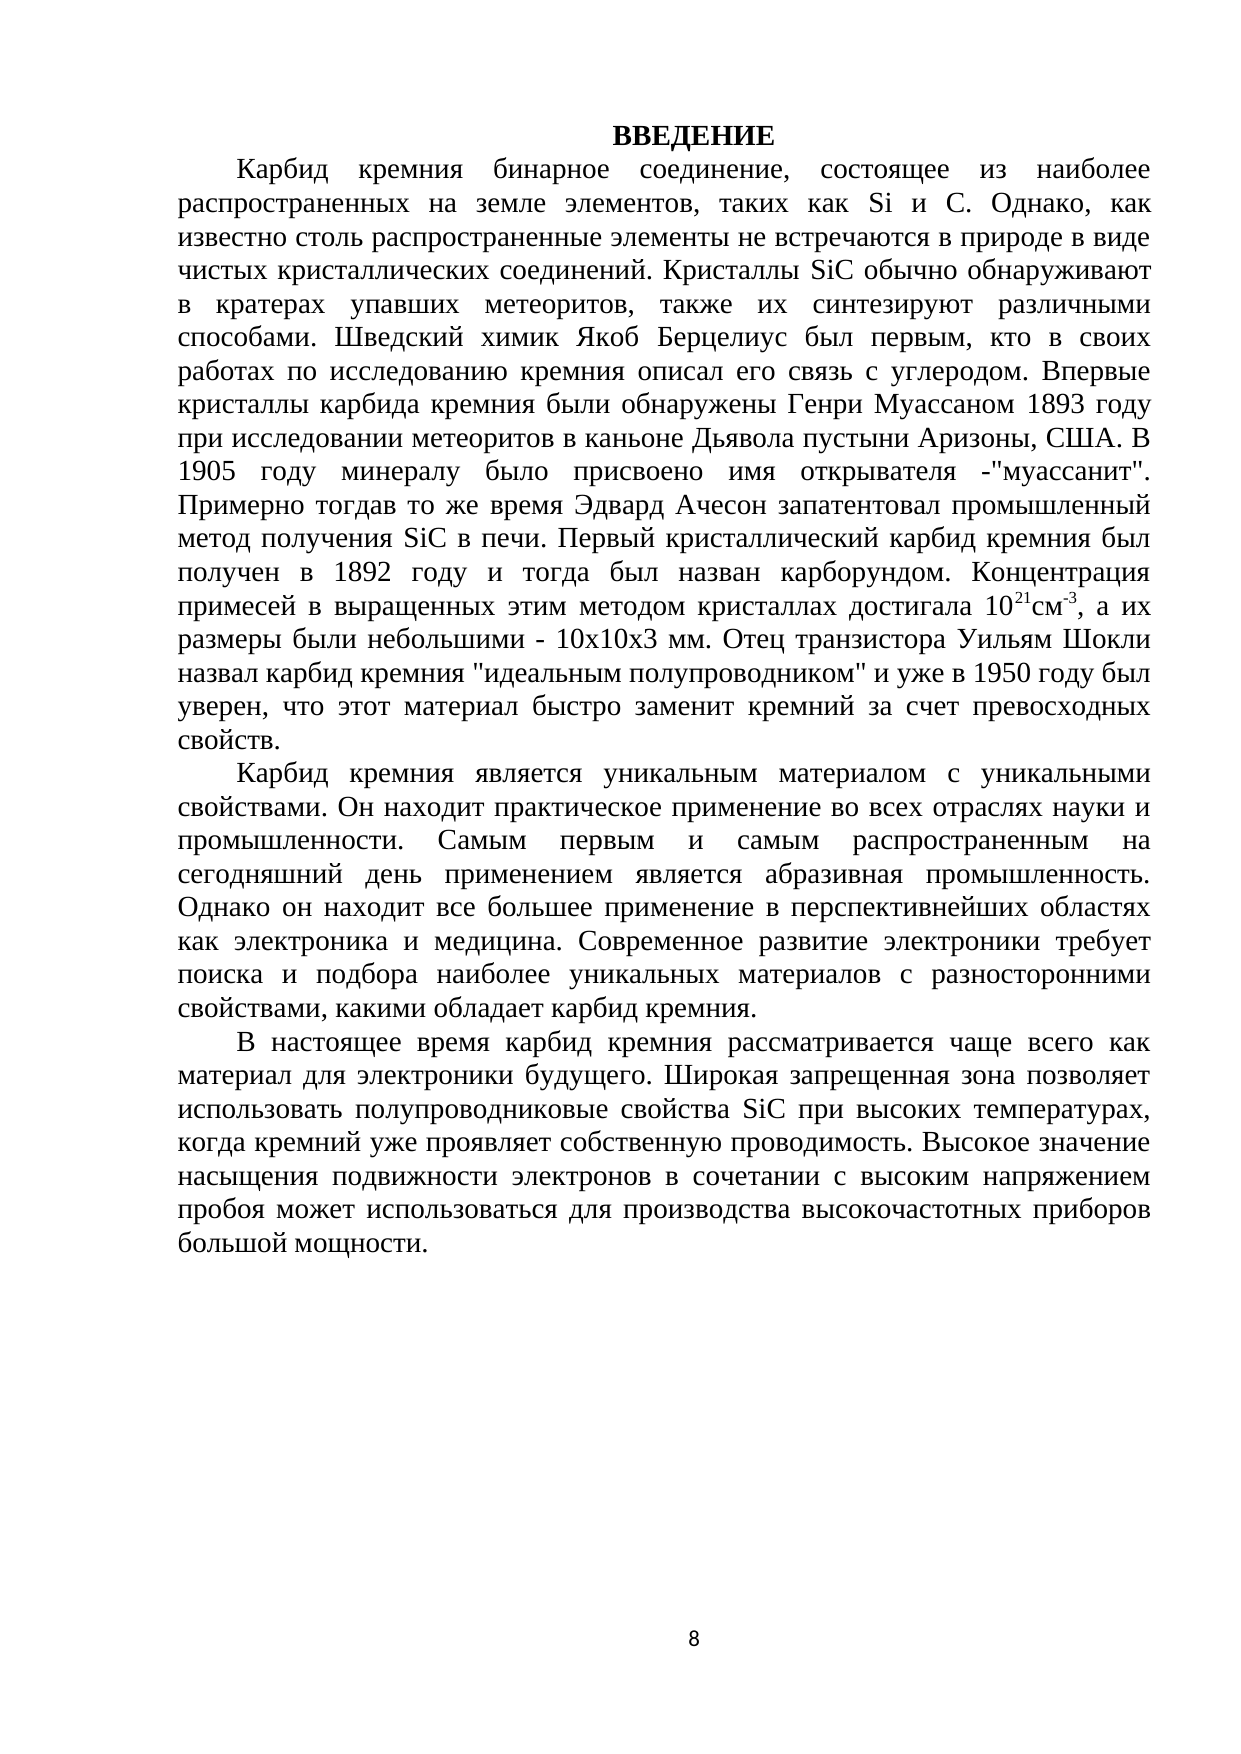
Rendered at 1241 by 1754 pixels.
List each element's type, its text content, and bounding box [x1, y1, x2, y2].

text В настоящее время карбид кремния рассматривается чаще всего как материал для электроники будущего. Широкая запрещенная зона позволяет использовать полупроводниковые свойства SiC при высоких температурах, когда кремний уже проявляет собственную проводимость. Высокое значение насыщения подвижности электронов в сочетании с высоким напряжением пробоя может использоваться для производства высокочастотных приборов большой мощности. [177, 1024, 1152, 1258]
text Карбид кремния бинарное соединение, состоящее из наиболее распространенных на земле элементов, таких как Si и C. Однако, как известно столь распространенные элементы не встречаются в природе в виде чистых кристаллических соединений. Кристаллы SiC обычно обнаруживают в кратерах упавших метеоритов, также их синтезируют различными способами. Шведский химик Якоб Берцелиус был первым, кто в своих работах по исследованию кремния описал его связь с углеродом. Впервые кристаллы карбида кремния были обнаружены Генри Муассаном 1893 году при исследовании метеоритов в каньоне Дьявола пустыни Аризоны, США. В 1905 году минералу было присвоено имя открывателя -"муассанит". Примерно тогдав то же время Эдвард Ачесон запатентовал промышленный метод получения SiC в печи. Первый кристаллический карбид кремния был получен в 1892 году и тогда был назван карборундом. Концентрация примесей в выращенных этим методом кристаллах достигала 1021см-3, а их размеры были небольшими - 10x10x3 мм. Отец транзистора Уильям Шокли назвал карбид кремния "идеальным полупроводником" и уже в 1950 году был уверен, что этот материал быстро заменит кремний за счет превосходных свойств. [177, 152, 1152, 755]
text ВВЕДЕНИЕ [177, 118, 1152, 152]
text Карбид кремния является уникальным материалом с уникальными свойствами. Он находит практическое применение во всех отраслях науки и промышленности. Самым первым и самым распространенным на сегодняшний день применением является абразивная промышленность. Однако он находит все большее применение в перспективнейших областях как электроника и медицина. Современное развитие электроники требует поиска и подбора наиболее уникальных материалов с разносторонними свойствами, какими обладает карбид кремния. [177, 755, 1152, 1024]
